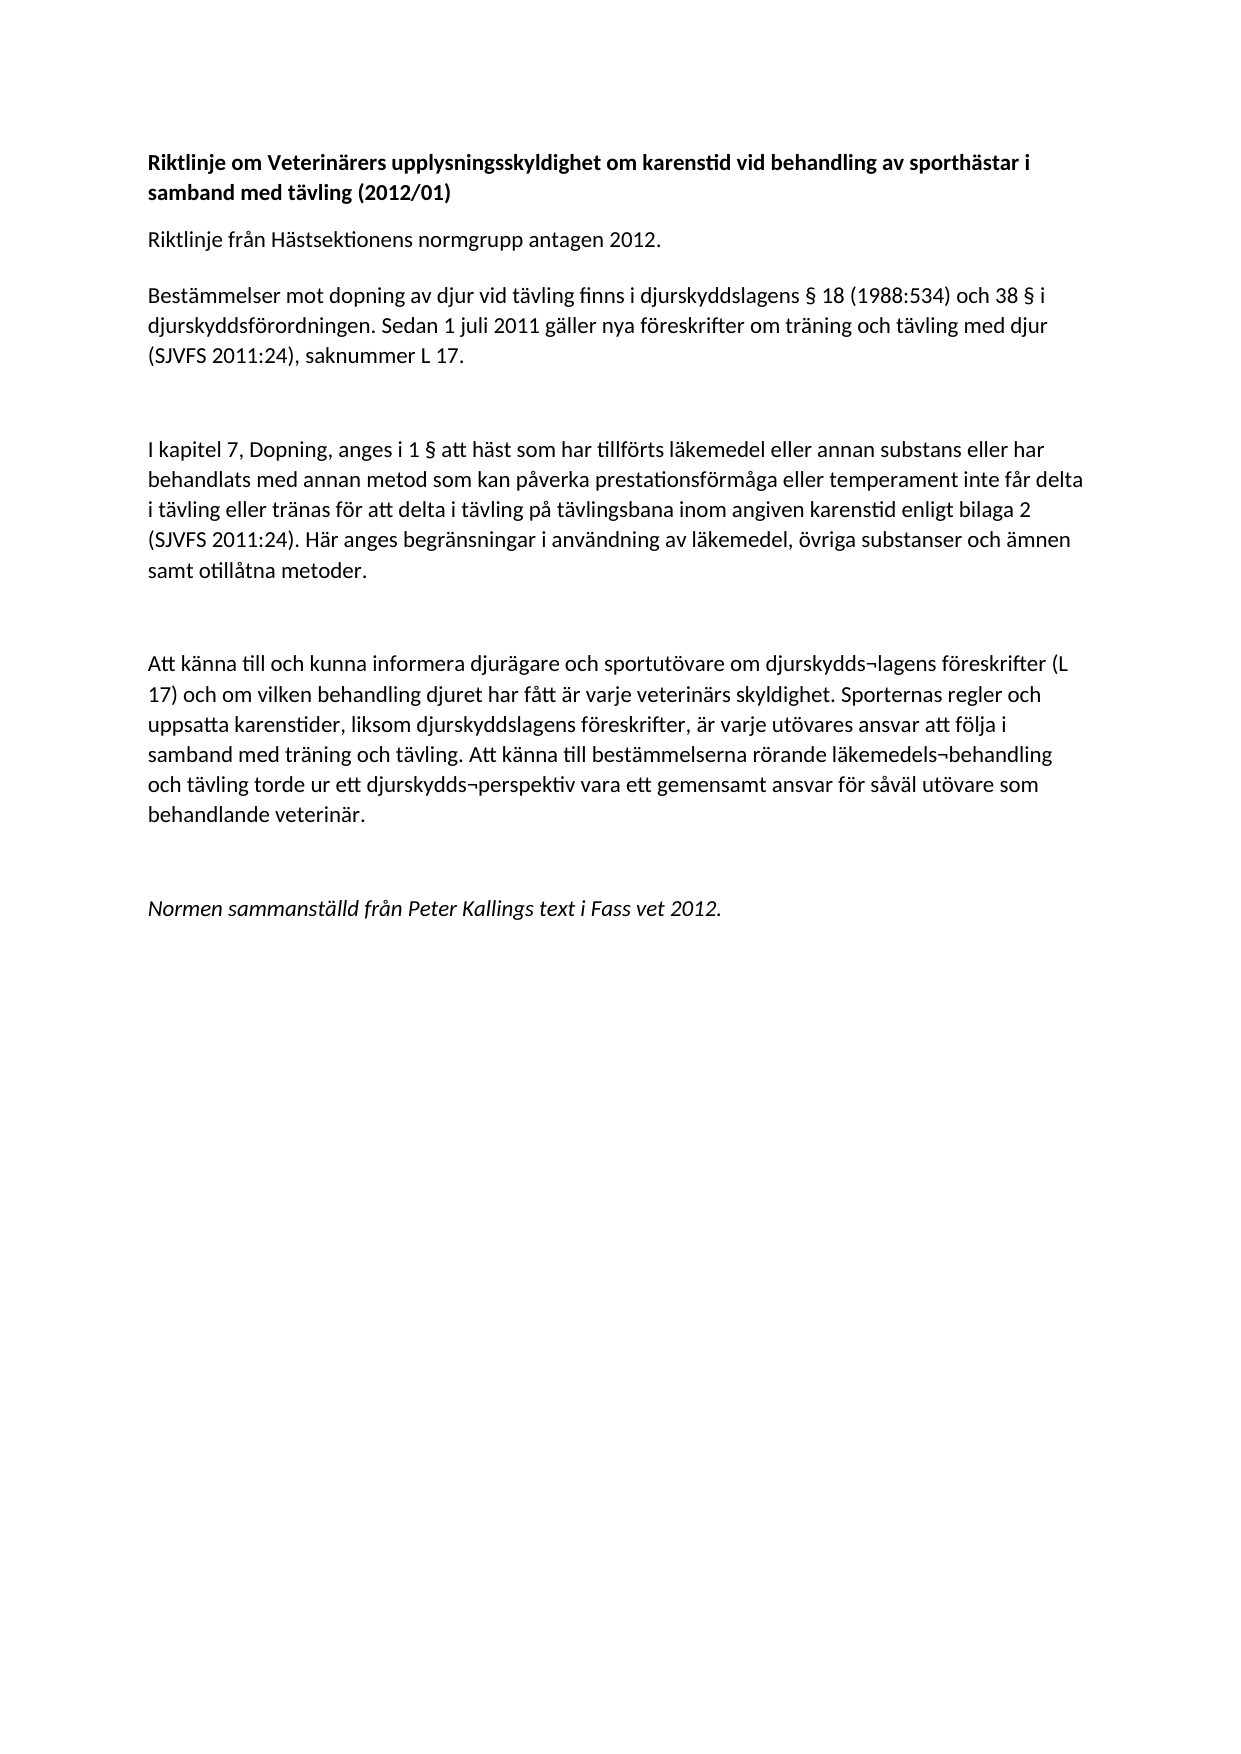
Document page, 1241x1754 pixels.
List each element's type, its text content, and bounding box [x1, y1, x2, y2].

text Riktlinje om Veterinärers upplysningsskyldighet om karenstid vid behandling av sporthästar i samband med tävling (2012/01) [148, 148, 1093, 206]
text Att känna till och kunna informera djurägare och sportutövare om djurskydds¬lagens föreskrifter (L 17) och om vilken behandling djuret har fått är varje veterinärs skyldighet. Sporternas regler och uppsatta karenstider, liksom djurskyddslagens föreskrifter, är varje utövares ansvar att följa i samband med träning och tävling. Att känna till bestämmelserna rörande läkemedels¬behandling och tävling torde ur ett djurskydds¬perspektiv vara ett gemensamt ansvar för såväl utövare som behandlande veterinär. [148, 649, 1093, 828]
text Bestämmelser mot dopning av djur vid tävling finns i djurskyddslagens § 18 (1988:534) och 38 § i djurskyddsförordningen. Sedan 1 juli 2011 gäller nya föreskrifter om träning och tävling med djur (SJVFS 2011:24), saknummer L 17. [148, 281, 1093, 369]
text Riktlinje från Hästsektionens normgrupp antagen 2012. [148, 225, 1093, 253]
text Normen sammanställd från Peter Kallings text i Fass vet 2012. [148, 894, 1093, 922]
text I kapitel 7, Dopning, anges i 1 § att häst som har tillförts läkemedel eller annan substans eller har behandlats med annan metod som kan påverka prestationsförmåga eller temperament inte får delta i tävling eller tränas för att delta i tävling på tävlingsbana inom angiven karenstid enligt bilaga 2 (SJVFS 2011:24). Här anges begränsningar i användning av läkemedel, övriga substanser och ämnen samt otillåtna metoder. [148, 435, 1093, 584]
